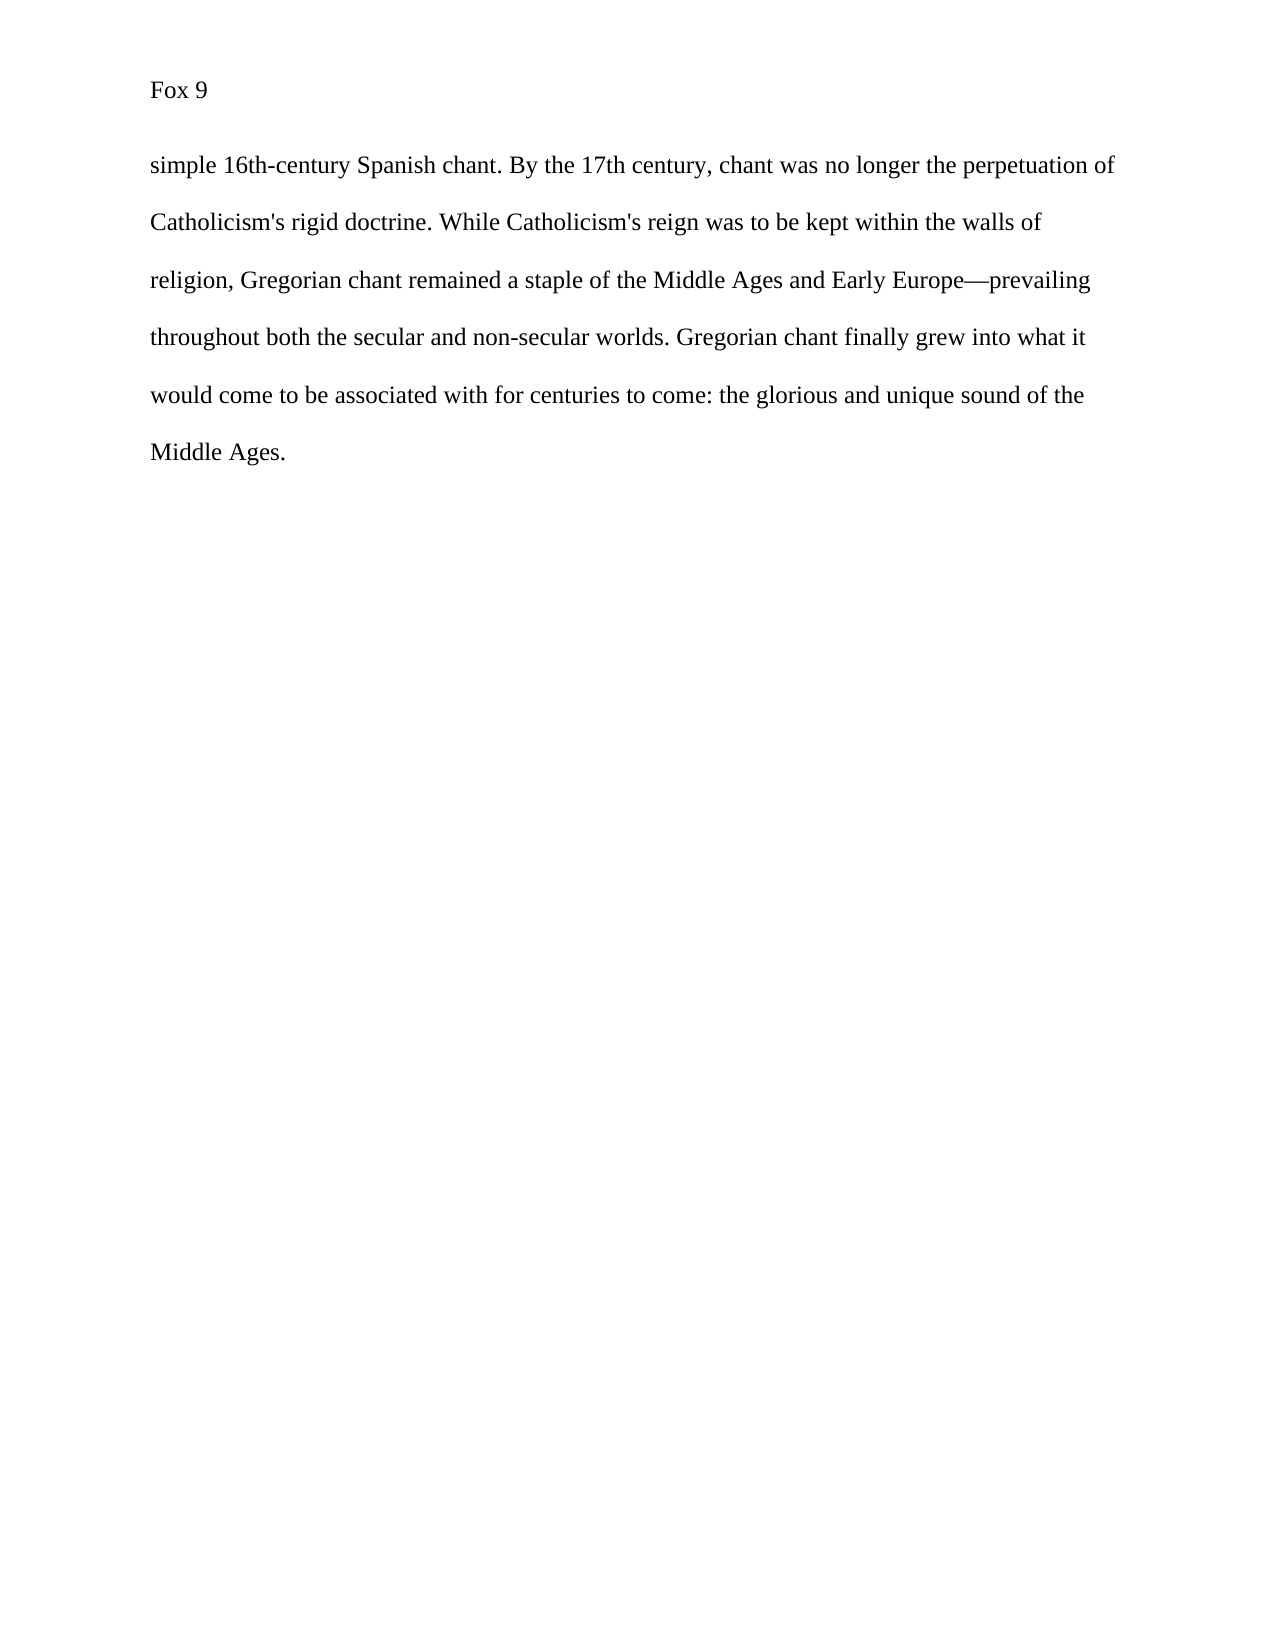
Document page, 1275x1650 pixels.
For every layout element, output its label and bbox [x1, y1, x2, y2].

text [150, 150, 1125, 466]
